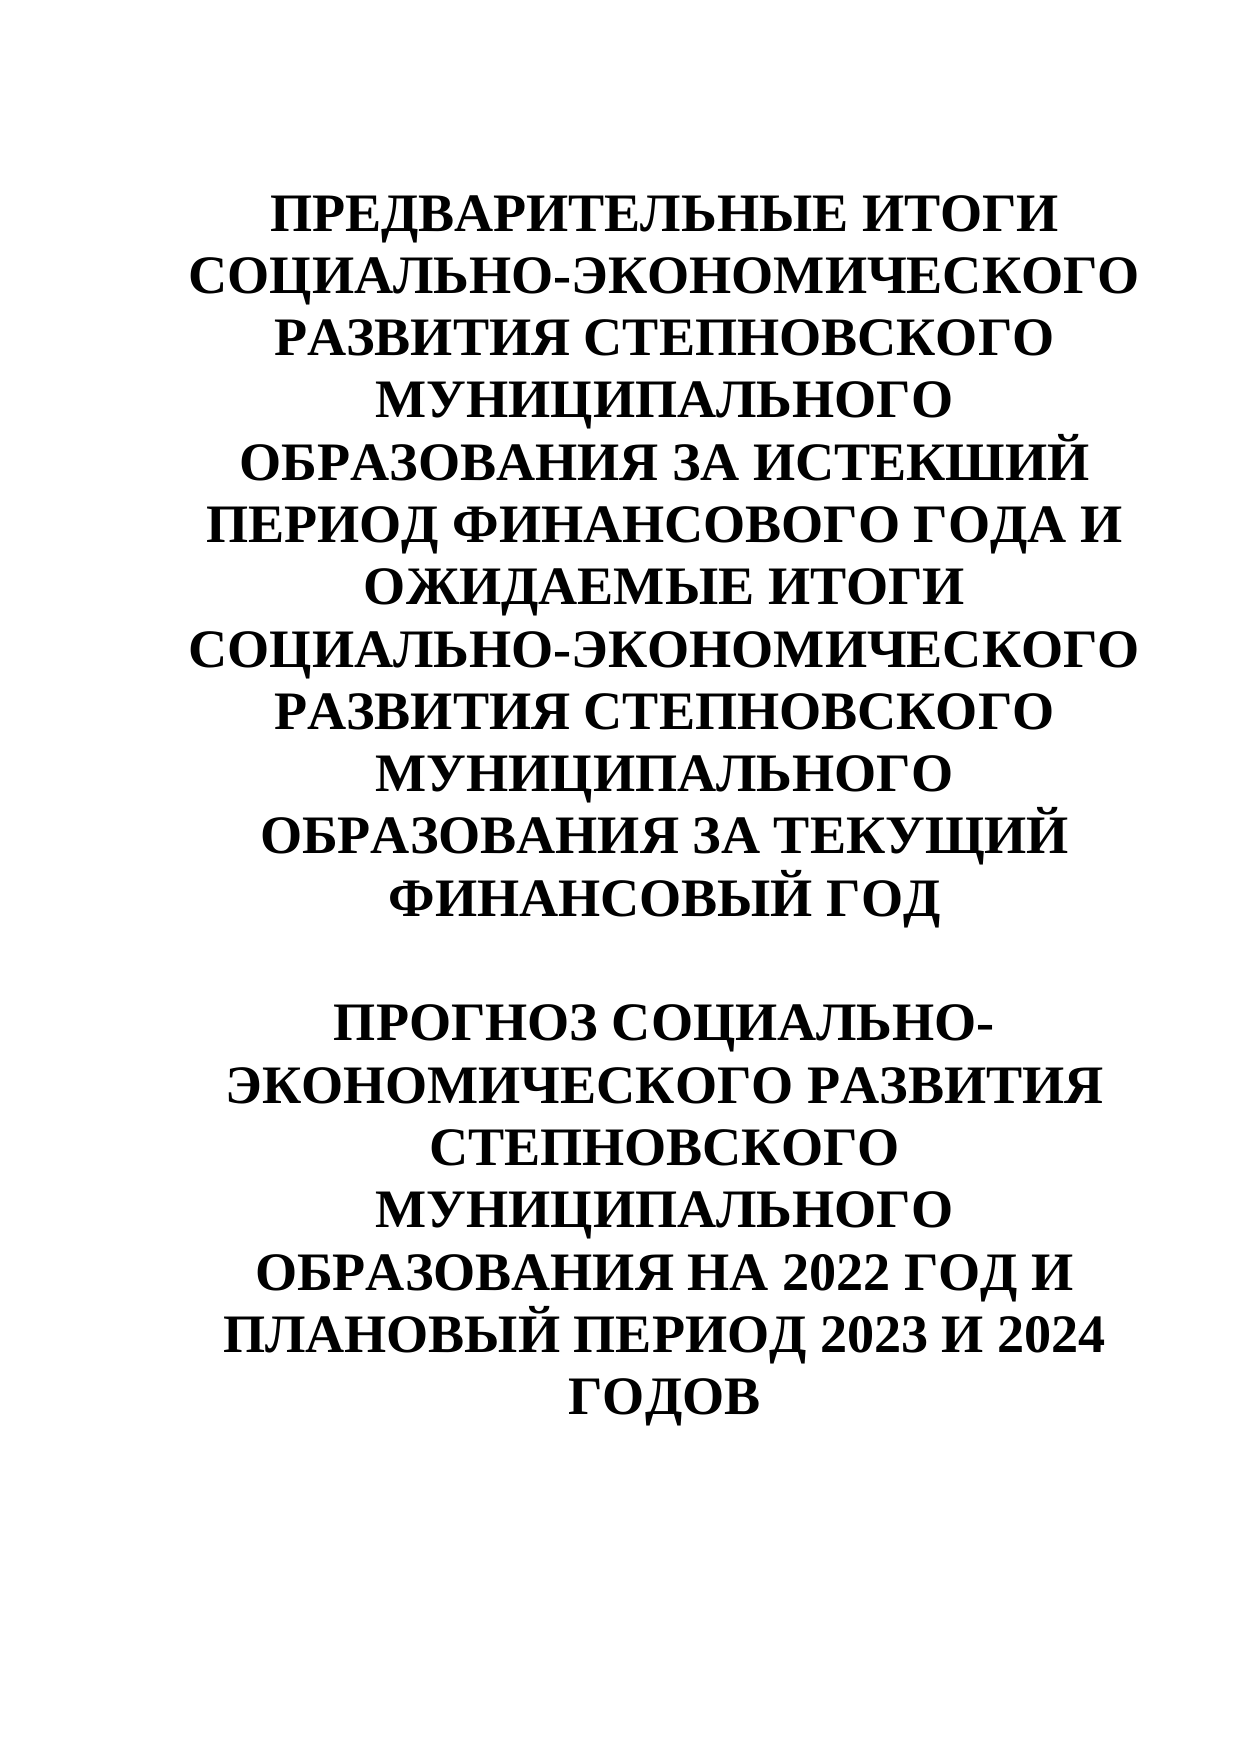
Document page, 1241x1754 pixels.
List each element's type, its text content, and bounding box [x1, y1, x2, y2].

text ПРЕДВАРИТЕЛЬНЫЕ ИТОГИ СОЦИАЛЬНО-ЭКОНОМИЧЕСКОГО РАЗВИТИЯ СТЕПНОВСКОГО МУНИЦИПАЛЬНОГО ОБРАЗОВАНИЯ ЗА ИСТЕКШИЙ ПЕРИОД ФИНАНСОВОГО ГОДА И ОЖИДАЕМЫЕ ИТОГИ СОЦИАЛЬНО-ЭКОНОМИЧЕСКОГО РАЗВИТИЯ СТЕПНОВСКОГО МУНИЦИПАЛЬНОГО ОБРАЗОВАНИЯ ЗА ТЕКУЩИЙ ФИНАНСОВЫЙ ГОД [177, 180, 1152, 928]
text ПРОГНОЗ СОЦИАЛЬНО-ЭКОНОМИЧЕСКОГО РАЗВИТИЯ СТЕПНОВСКОГО МУНИЦИПАЛЬНОГО ОБРАЗОВАНИЯ НА 2022 ГОД И ПЛАНОВЫЙ ПЕРИОД 2023 И 2024 ГОДОВ [177, 990, 1152, 1426]
